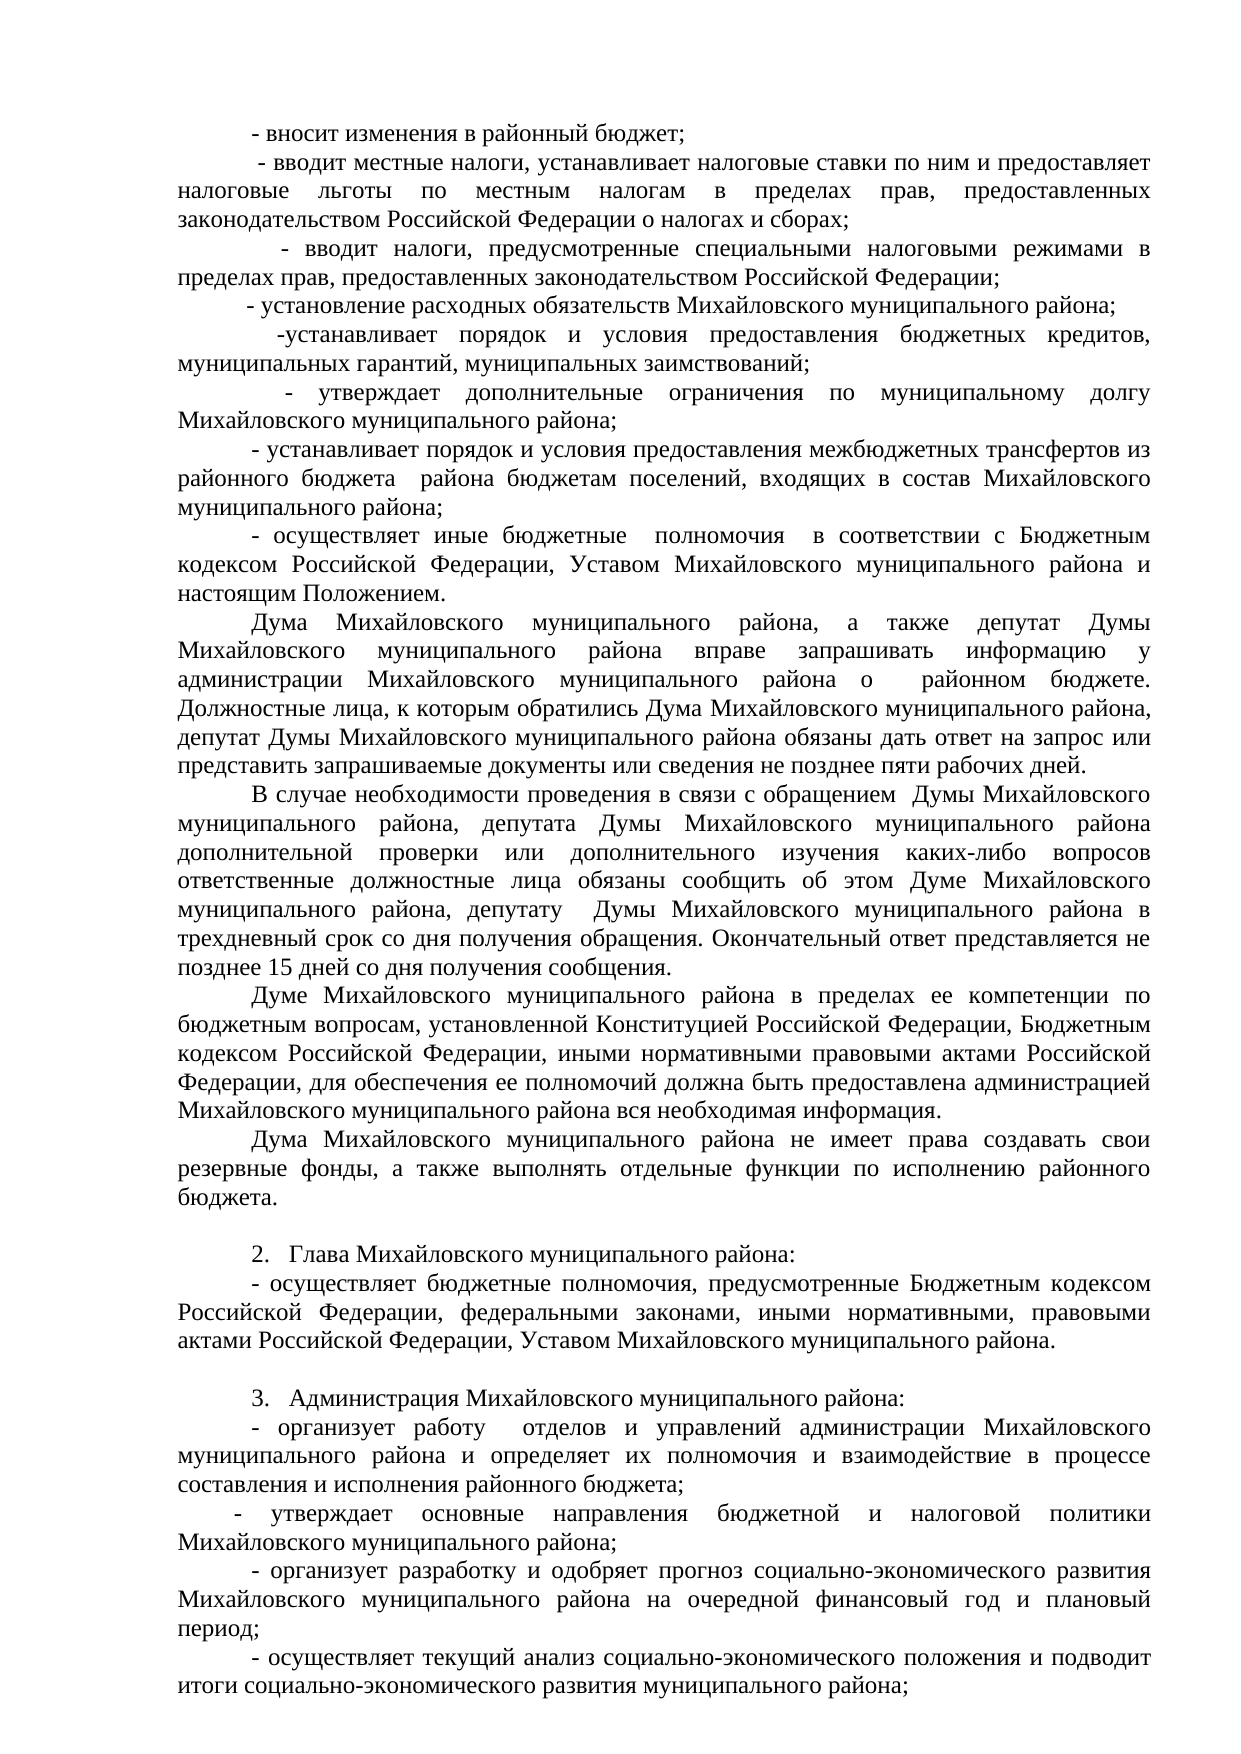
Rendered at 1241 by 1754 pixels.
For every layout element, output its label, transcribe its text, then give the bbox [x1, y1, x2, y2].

text - установление расходных обязательств Михайловского муниципального района; [177, 291, 1152, 319]
text - организует разработку и одобряет прогноз социально-экономического развития Михайловского муниципального района на очередной финансовый год и плановый период; [177, 1556, 1152, 1642]
text Дума Михайловского муниципального района, а также депутат Думы Михайловского муниципального района вправе запрашивать информацию у администрации Михайловского муниципального района о районном бюджете. Должностные лица, к которым обратились Дума Михайловского муниципального района, депутат Думы Михайловского муниципального района обязаны дать ответ на запрос или представить запрашиваемые документы или сведения не позднее пяти рабочих дней. [177, 607, 1152, 779]
list Администрация Михайловского муниципального района: [251, 1383, 1152, 1412]
text - утверждает основные направления бюджетной и налоговой политики Михайловского муниципального района; [177, 1498, 1152, 1556]
list Глава Михайловского муниципального района: [251, 1239, 1152, 1268]
text - осуществляет бюджетные полномочия, предусмотренные Бюджетным кодексом Российской Федерации, федеральными законами, иными нормативными, правовыми актами Российской Федерации, Уставом Михайловского муниципального района. [177, 1268, 1152, 1354]
text - устанавливает порядок и условия предоставления межбюджетных трансфертов из районного бюджета района бюджетам поселений, входящих в состав Михайловского муниципального района; [177, 434, 1152, 521]
text - утверждает дополнительные ограничения по муниципальному долгу Михайловского муниципального района; [177, 377, 1152, 434]
text Думе Михайловского муниципального района в пределах ее компетенции по бюджетным вопросам, установленной Конституцией Российской Федерации, Бюджетным кодексом Российской Федерации, иными нормативными правовыми актами Российской Федерации, для обеспечения ее полномочий должна быть предоставлена администрацией Михайловского муниципального района вся необходимая информация. [177, 981, 1152, 1124]
text - осуществляет иные бюджетные полномочия в соответствии с Бюджетным кодексом Российской Федерации, Уставом Михайловского муниципального района и настоящим Положением. [177, 521, 1152, 607]
text - осуществляет текущий анализ социально-экономического положения и подводит итоги социально-экономического развития муниципального района; [177, 1642, 1152, 1699]
text Дума Михайловского муниципального района не имеет права создавать свои резервные фонды, а также выполнять отдельные функции по исполнению районного бюджета. [177, 1124, 1152, 1211]
text - вносит изменения в районный бюджет; [177, 118, 1152, 147]
text - организует работу отделов и управлений администрации Михайловского муниципального района и определяет их полномочия и взаимодействие в процессе составления и исполнения районного бюджета; [177, 1412, 1152, 1498]
text - вводит местные налоги, устанавливает налоговые ставки по ним и предоставляет налоговые льготы по местным налогам в пределах прав, предоставленных законодательством Российской Федерации о налогах и сборах; [177, 147, 1152, 233]
text -устанавливает порядок и условия предоставления бюджетных кредитов, муниципальных гарантий, муниципальных заимствований; [177, 319, 1152, 377]
text В случае необходимости проведения в связи с обращением Думы Михайловского муниципального района, депутата Думы Михайловского муниципального района дополнительной проверки или дополнительного изучения каких-либо вопросов ответственные должностные лица обязаны сообщить об этом Думе Михайловского муниципального района, депутату Думы Михайловского муниципального района в трехдневный срок со дня получения обращения. Окончательный ответ представляется не позднее 15 дней со дня получения сообщения. [177, 779, 1152, 981]
text - вводит налоги, предусмотренные специальными налоговыми режимами в пределах прав, предоставленных законодательством Российской Федерации; [177, 233, 1152, 291]
